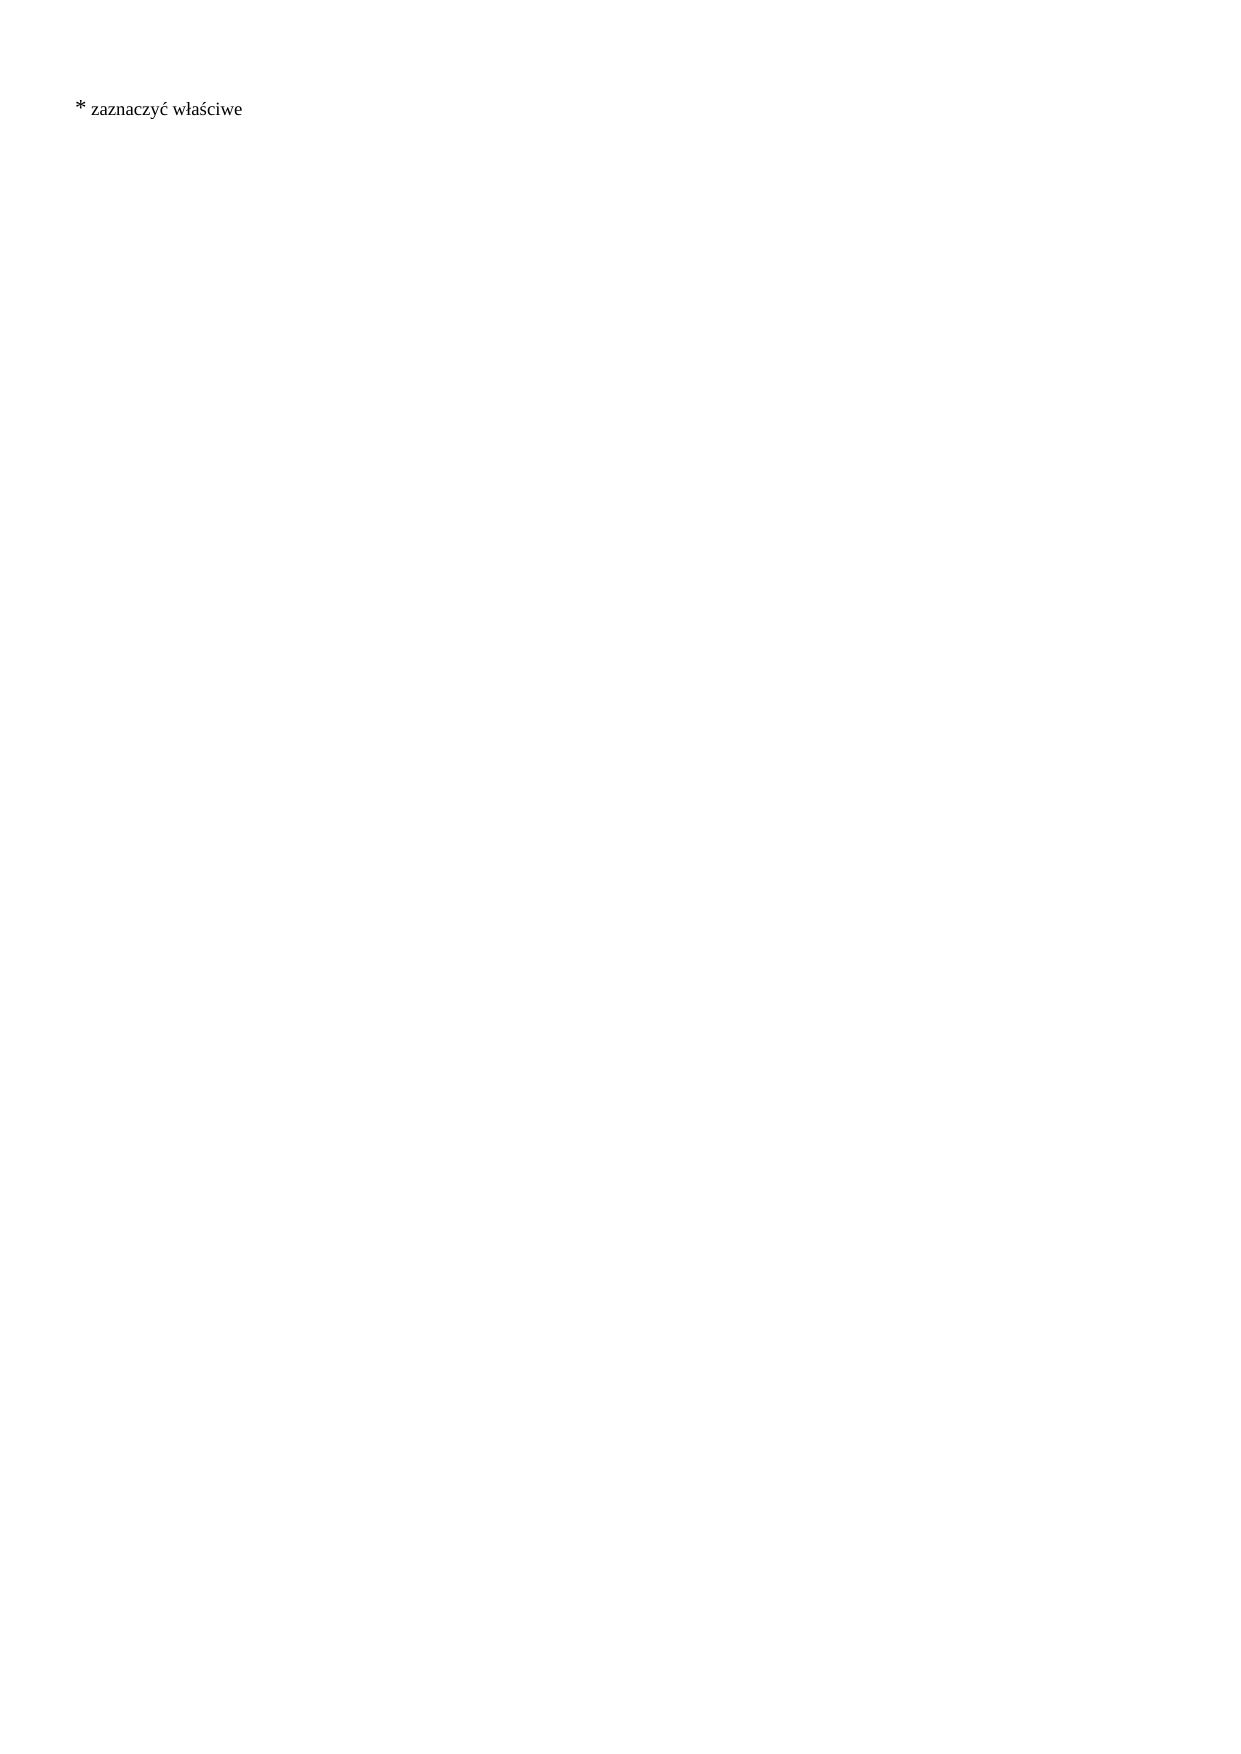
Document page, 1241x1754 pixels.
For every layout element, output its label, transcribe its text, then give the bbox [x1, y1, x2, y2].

text * zaznaczyć właściwe [75, 94, 1165, 121]
